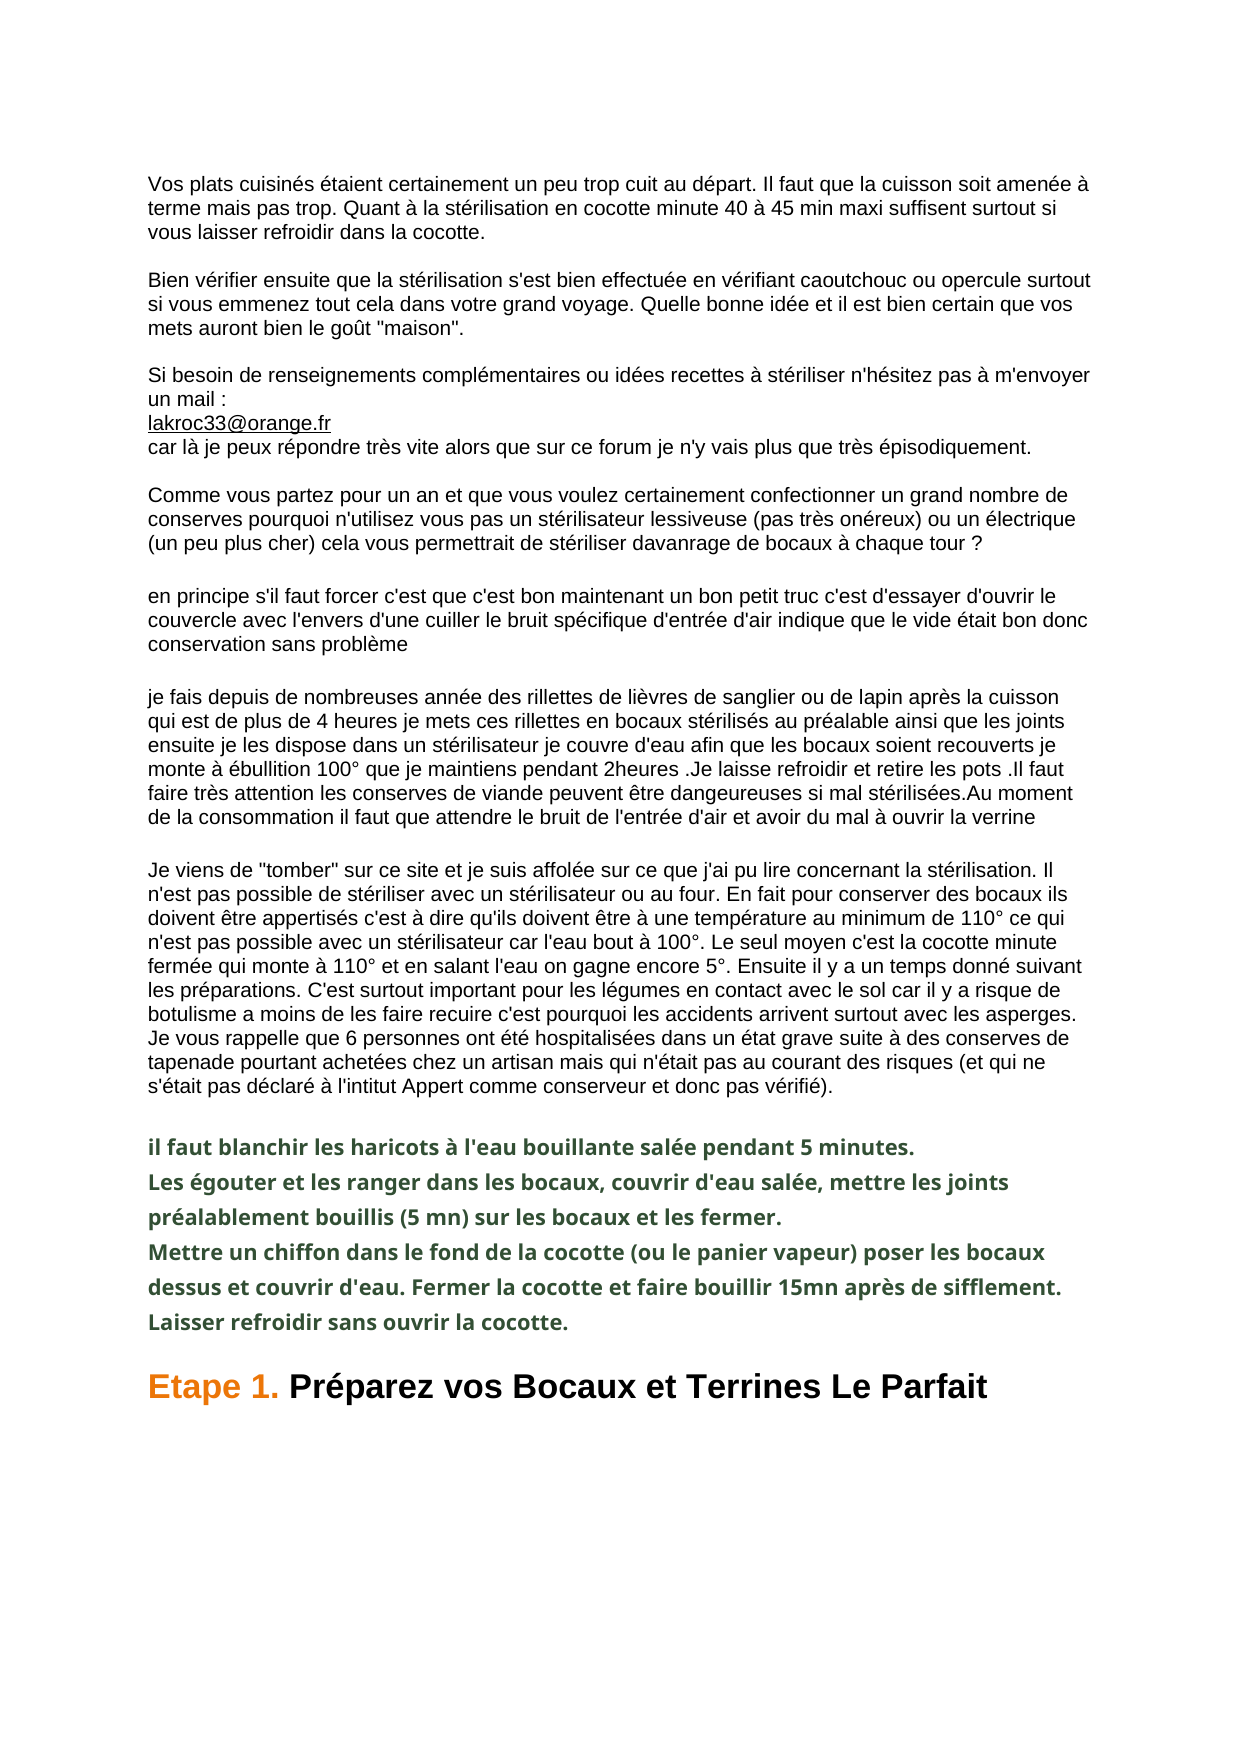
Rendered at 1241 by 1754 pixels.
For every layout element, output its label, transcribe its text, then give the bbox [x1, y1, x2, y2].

text Je viens de "tomber" sur ce site et je suis affolée sur ce que j'ai pu lire concernant la stérilisation. Il n'est pas possible de stériliser avec un stérilisateur ou au four. En fait pour conserver des bocaux ils doivent être appertisés c'est à dire qu'ils doivent être à une température au minimum de 110° ce qui n'est pas possible avec un stérilisateur car l'eau bout à 100°. Le seul moyen c'est la cocotte minute fermée qui monte à 110° et en salant l'eau on gagne encore 5°. Ensuite il y a un temps donné suivant les préparations. C'est surtout important pour les légumes en contact avec le sol car il y a risque de botulisme a moins de les faire recuire c'est pourquoi les accidents arrivent surtout avec les asperges. Je vous rappelle que 6 personnes ont été hospitalisées dans un état grave suite à des conserves de tapenade pourtant achetées chez un artisan mais qui n'était pas au courant des risques (et qui ne s'était pas déclaré à l'intitut Appert comme conserveur et donc pas vérifié). [148, 858, 1093, 1098]
text je fais depuis de nombreuses année des rillettes de lièvres de sanglier ou de lapin après la cuisson qui est de plus de 4 heures je mets ces rillettes en bocaux stérilisés au préalable ainsi que les joints ensuite je les dispose dans un stérilisateur je couvre d'eau afin que les bocaux soient recouverts je monte à ébullition 100° que je maintiens pendant 2heures .Je laisse refroidir et retire les pots .Il faut faire très attention les conserves de viande peuvent être dangeureuses si mal stérilisées.Au moment de la consommation il faut que attendre le bruit de l'entrée d'air et avoir du mal à ouvrir la verrine [148, 685, 1093, 829]
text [148, 148, 1093, 555]
text en principe s'il faut forcer c'est que c'est bon maintenant un bon petit truc c'est d'essayer d'ouvrir le couvercle avec l'envers d'une cuiller le bruit spécifique d'entrée d'air indique que le vide était bon donc conservation sans problème [148, 584, 1093, 656]
text Etape 1. Préparez vos Bocaux et Terrines Le Parfait [148, 1366, 1093, 1406]
text il faut blanchir les haricots à l'eau bouillante salée pendant 5 minutes. Les égouter et les ranger dans les bocaux, couvrir d'eau salée, mettre les joints préalablement bouillis (5 mn) sur les bocaux et les fermer. Mettre un chiffon dans le fond de la cocotte (ou le panier vapeur) poser les bocaux dessus et couvrir d'eau. Fermer la cocotte et faire bouillir 15mn après de sifflement. Laisser refroidir sans ouvrir la cocotte. [148, 1127, 1093, 1337]
